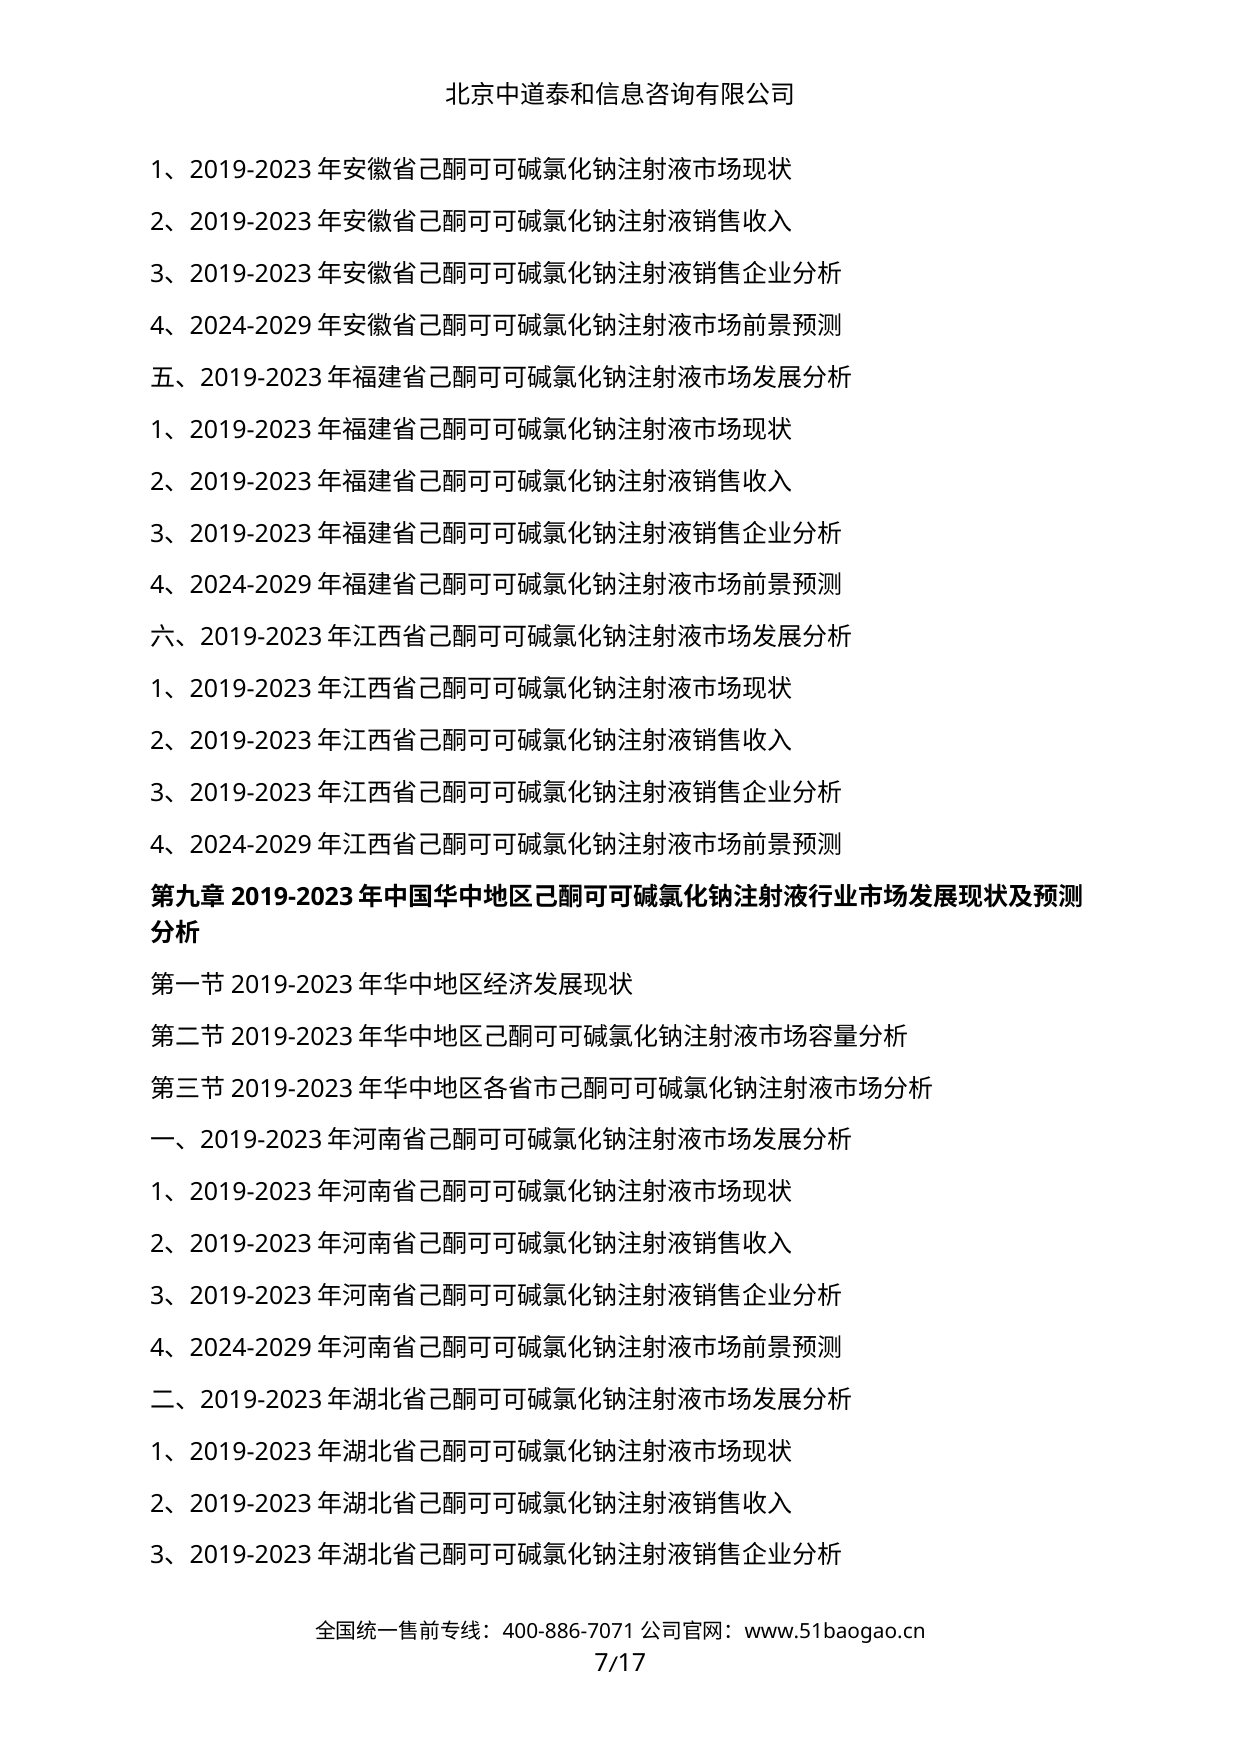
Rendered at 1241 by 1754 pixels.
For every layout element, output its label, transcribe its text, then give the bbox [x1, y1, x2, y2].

text 第九章 2019-2023年中国华中地区己酮可可碱氯化钠注射液行业市场发展现状及预测分析 [150, 876, 1090, 949]
text 1、2019-2023年福建省己酮可可碱氯化钠注射液市场现状 [150, 409, 1090, 446]
text 1、2019-2023年湖北省己酮可可碱氯化钠注射液市场现状 [150, 1431, 1090, 1467]
text 2、2019-2023年湖北省己酮可可碱氯化钠注射液销售收入 [150, 1483, 1090, 1519]
text 一、2019-2023年河南省己酮可可碱氯化钠注射液市场发展分析 [150, 1120, 1090, 1156]
text 2、2019-2023年福建省己酮可可碱氯化钠注射液销售收入 [150, 461, 1090, 497]
text 1、2019-2023年江西省己酮可可碱氯化钠注射液市场现状 [150, 669, 1090, 705]
text 4、2024-2029年安徽省己酮可可碱氯化钠注射液市场前景预测 [150, 306, 1090, 342]
text 3、2019-2023年江西省己酮可可碱氯化钠注射液销售企业分析 [150, 772, 1090, 809]
text 3、2019-2023年福建省己酮可可碱氯化钠注射液销售企业分析 [150, 513, 1090, 549]
text 3、2019-2023年湖北省己酮可可碱氯化钠注射液销售企业分析 [150, 1535, 1090, 1571]
text 4、2024-2029年江西省己酮可可碱氯化钠注射液市场前景预测 [150, 824, 1090, 861]
text 1、2019-2023年河南省己酮可可碱氯化钠注射液市场现状 [150, 1172, 1090, 1208]
text 2、2019-2023年江西省己酮可可碱氯化钠注射液销售收入 [150, 721, 1090, 757]
text 2、2019-2023年安徽省己酮可可碱氯化钠注射液销售收入 [150, 202, 1090, 238]
text 第二节 2019-2023年华中地区己酮可可碱氯化钠注射液市场容量分析 [150, 1016, 1090, 1052]
text 1、2019-2023年安徽省己酮可可碱氯化钠注射液市场现状 [150, 150, 1090, 186]
text 4、2024-2029年河南省己酮可可碱氯化钠注射液市场前景预测 [150, 1327, 1090, 1364]
text 第三节 2019-2023年华中地区各省市己酮可可碱氯化钠注射液市场分析 [150, 1068, 1090, 1104]
text 五、2019-2023年福建省己酮可可碱氯化钠注射液市场发展分析 [150, 357, 1090, 394]
text 2、2019-2023年河南省己酮可可碱氯化钠注射液销售收入 [150, 1224, 1090, 1260]
text 第一节 2019-2023年华中地区经济发展现状 [150, 964, 1090, 1001]
text 4、2024-2029年福建省己酮可可碱氯化钠注射液市场前景预测 [150, 565, 1090, 601]
text 3、2019-2023年河南省己酮可可碱氯化钠注射液销售企业分析 [150, 1276, 1090, 1312]
text 六、2019-2023年江西省己酮可可碱氯化钠注射液市场发展分析 [150, 617, 1090, 653]
text 二、2019-2023年湖北省己酮可可碱氯化钠注射液市场发展分析 [150, 1379, 1090, 1416]
text 3、2019-2023年安徽省己酮可可碱氯化钠注射液销售企业分析 [150, 254, 1090, 290]
